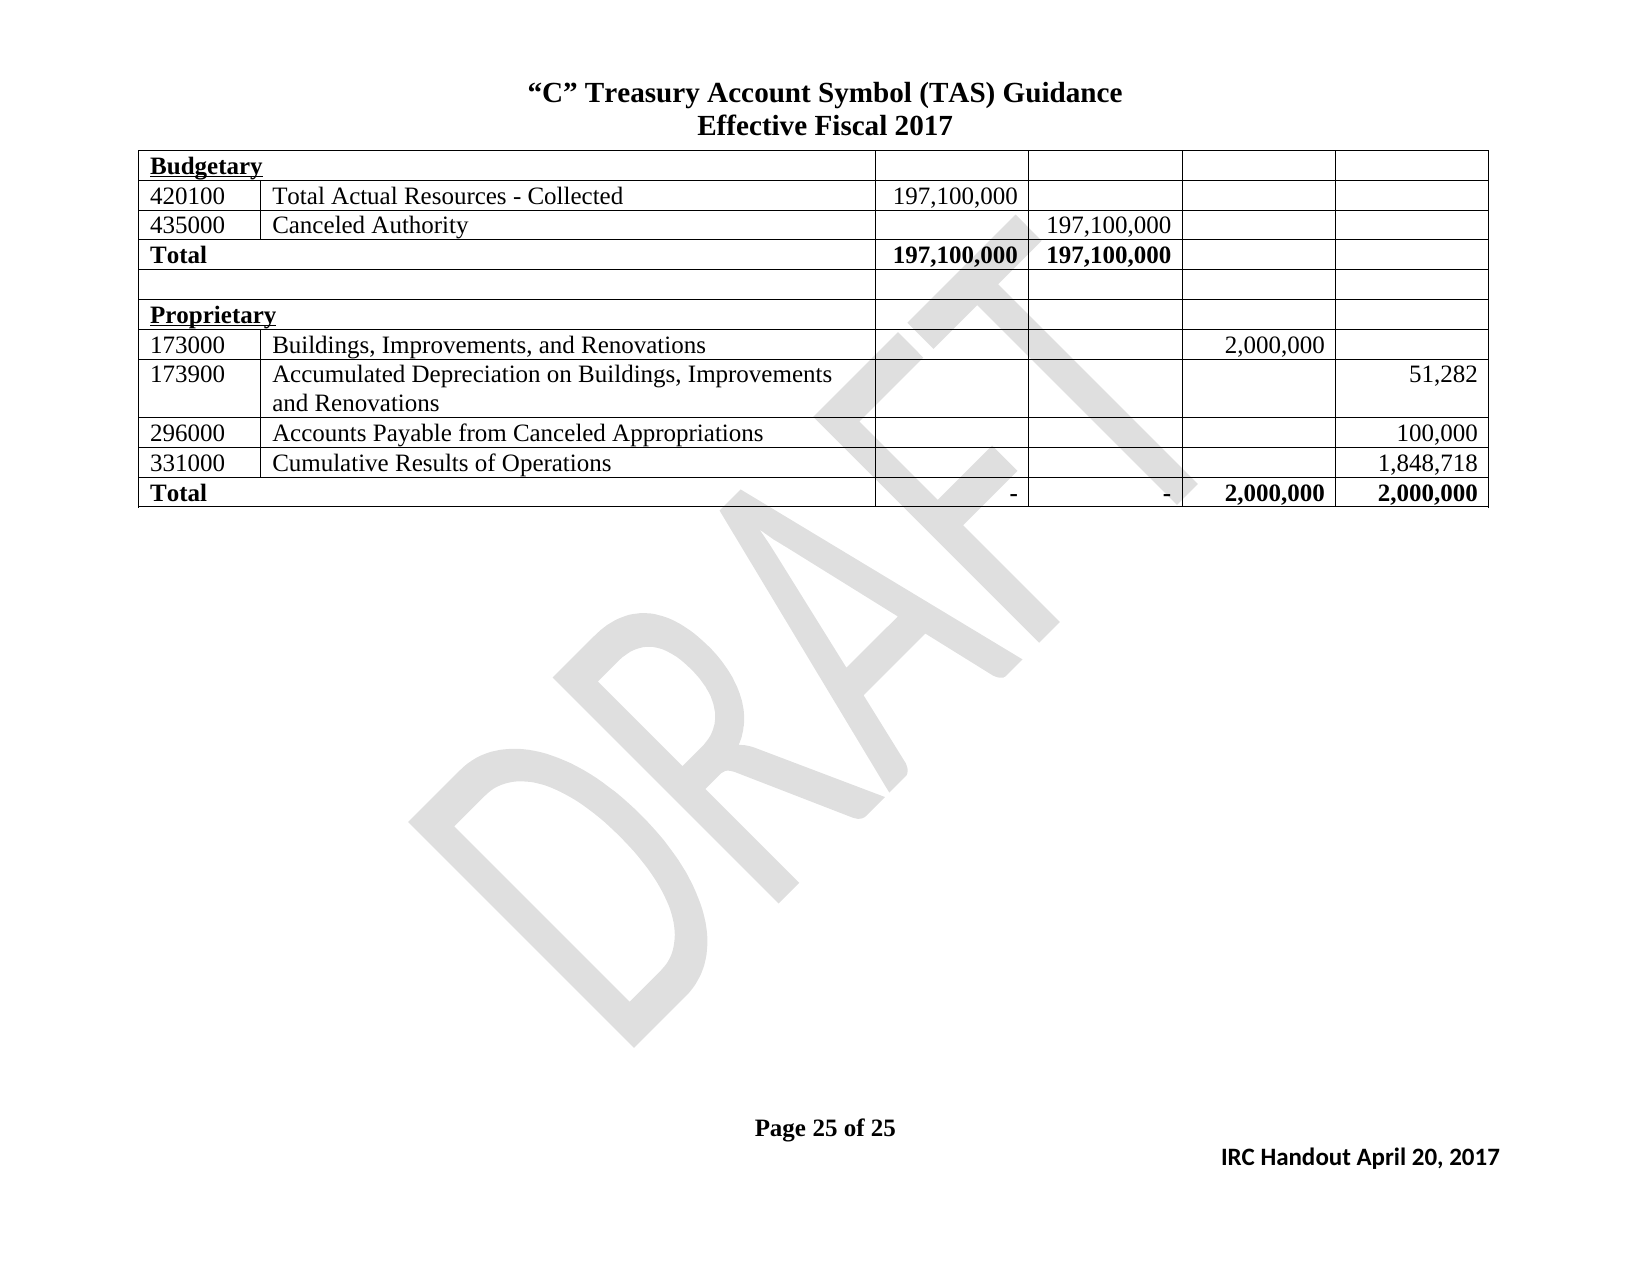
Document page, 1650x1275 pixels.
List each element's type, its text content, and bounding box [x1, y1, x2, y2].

table_cell [1029, 181, 1182, 209]
table_cell 2,000,000 [1183, 330, 1335, 358]
table_cell [139, 270, 875, 299]
table_cell [1336, 181, 1488, 209]
table_cell [876, 151, 1028, 180]
table_cell [1029, 300, 1182, 329]
table_cell 173900 [139, 360, 260, 417]
table_cell [1336, 240, 1488, 269]
table_cell [1183, 448, 1335, 477]
table_cell [1029, 360, 1182, 417]
table_cell [1336, 211, 1488, 239]
table_cell [1336, 270, 1488, 299]
table_cell Accounts Payable from Canceled Appropriations [261, 418, 875, 447]
table_cell [876, 418, 1028, 447]
table_cell [1183, 211, 1335, 239]
table_cell 296000 [139, 418, 260, 447]
table_cell 331000 [139, 448, 260, 477]
table_cell 197,100,000 [876, 240, 1028, 269]
table_cell [261, 478, 875, 506]
table_cell 2,000,000 [1183, 478, 1335, 506]
table_cell Buildings, Improvements, and Renovations [261, 330, 875, 358]
table_cell [876, 300, 1028, 329]
table_cell [876, 448, 1028, 477]
table_cell 1,848,718 [1336, 448, 1488, 477]
table_cell [1183, 151, 1335, 180]
table_cell Cumulative Results of Operations [261, 448, 875, 477]
table_cell Proprietary [139, 300, 875, 329]
table_cell 197,100,000 [1029, 211, 1182, 239]
table_cell [1336, 151, 1488, 180]
table_cell Total [139, 240, 875, 269]
table_cell [1183, 240, 1335, 269]
table_cell - [1029, 478, 1182, 506]
table_cell [1029, 448, 1182, 477]
table_cell [1183, 270, 1335, 299]
table_cell [876, 360, 1028, 417]
table_cell [1183, 181, 1335, 209]
table_cell [1183, 360, 1335, 417]
table_cell - [876, 478, 1028, 506]
table_cell [1336, 330, 1488, 358]
table_cell Accumulated Depreciation on Buildings, Improvements and Renovations [261, 360, 875, 417]
table_cell Total Actual Resources - Collected [261, 181, 875, 209]
table_cell [876, 211, 1028, 239]
table_cell 51,282 [1336, 360, 1488, 417]
table_cell [1183, 300, 1335, 329]
table_cell [876, 270, 1028, 299]
table_cell 435000 [139, 211, 260, 239]
table_cell [1029, 418, 1182, 447]
table_cell 100,000 [1336, 418, 1488, 447]
table_cell [1029, 330, 1182, 358]
table_cell 173000 [139, 330, 260, 358]
table_cell [1029, 151, 1182, 180]
table_cell Canceled Authority [261, 211, 875, 239]
table_cell [1029, 270, 1182, 299]
table_cell 2,000,000 [1336, 478, 1488, 506]
table_cell [876, 330, 1028, 358]
table_cell Total [139, 478, 261, 506]
table_cell 197,100,000 [876, 181, 1028, 209]
table_cell 420100 [139, 181, 260, 209]
table_cell Budgetary [139, 151, 875, 180]
table_cell [1336, 300, 1488, 329]
table_cell 197,100,000 [1029, 240, 1182, 269]
table_cell [1183, 418, 1335, 447]
